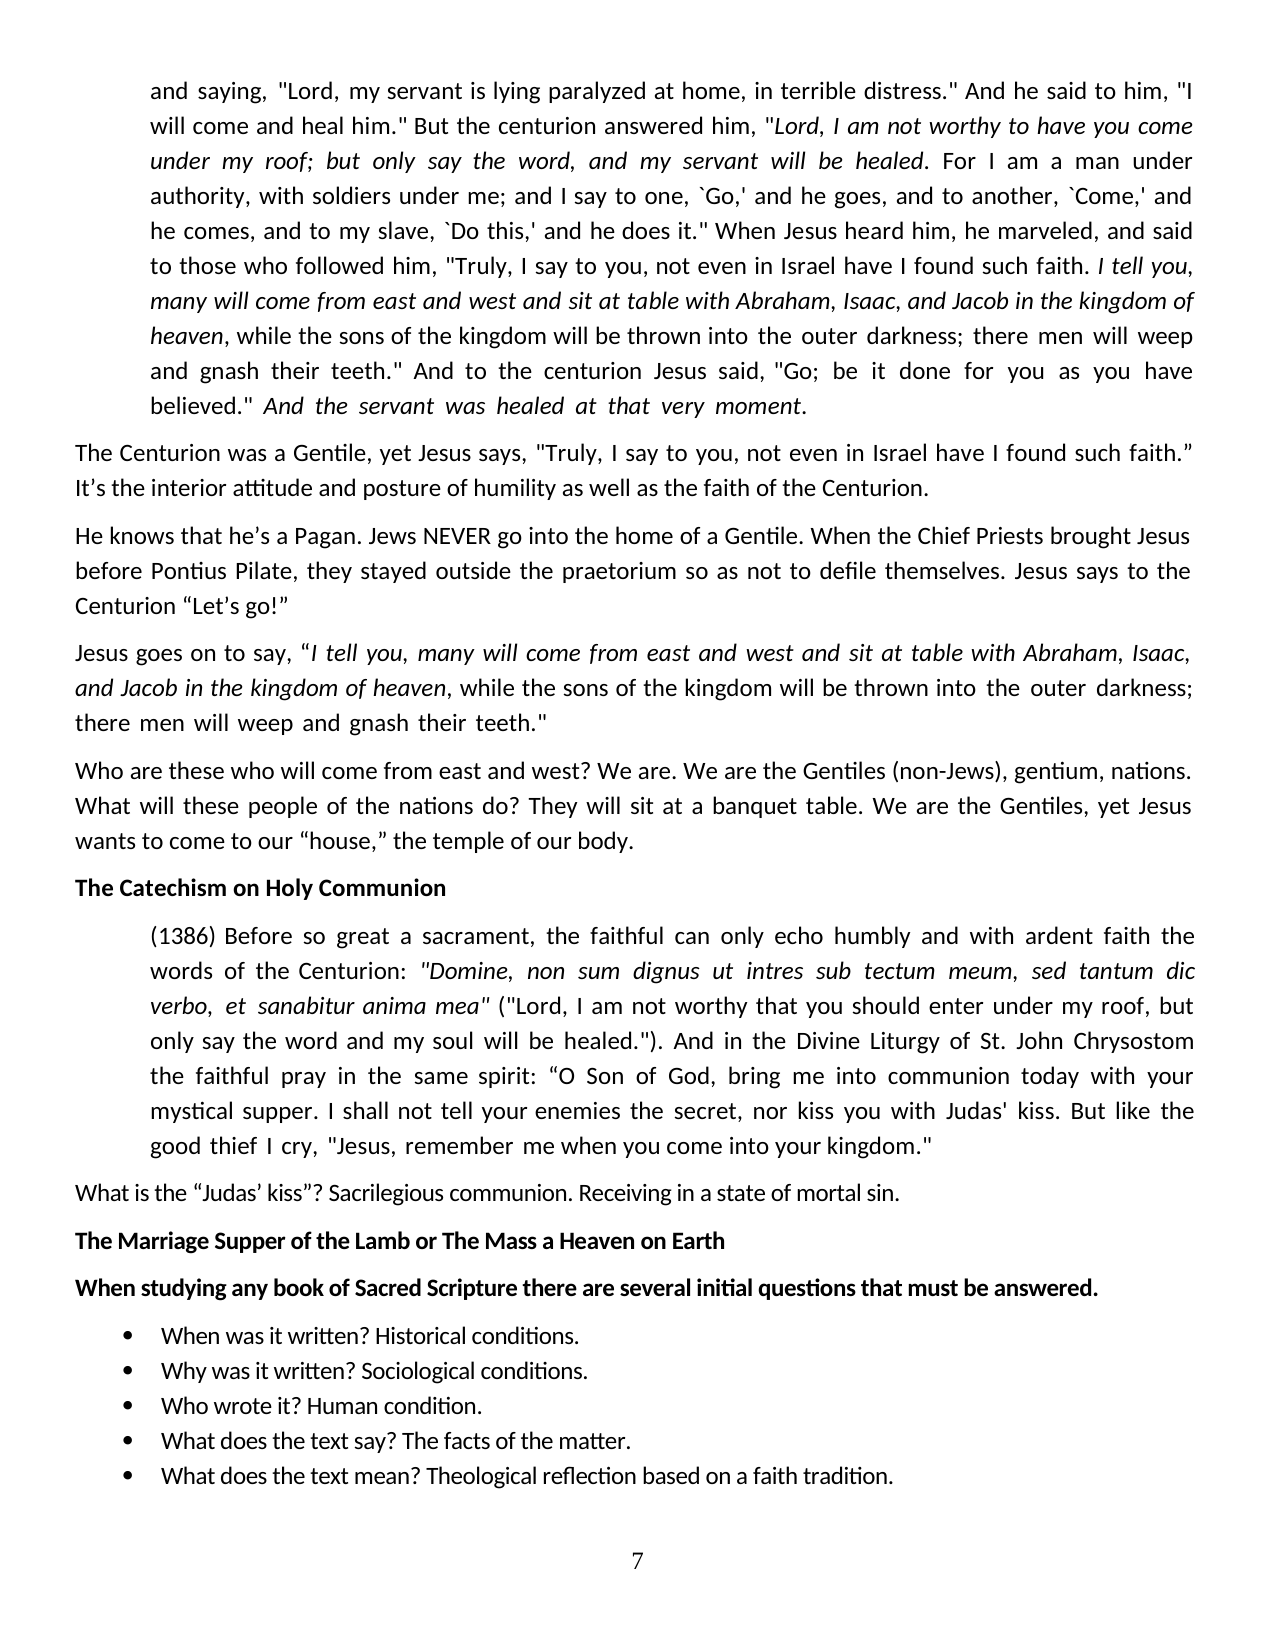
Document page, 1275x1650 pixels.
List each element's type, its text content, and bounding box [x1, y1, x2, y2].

text The Centurion was a Gentile, yet Jesus says, "Truly, I say to you, not even in Israel have I found such faith.” It’s the interior attitude and posture of humility as well as the faith of the Centurion. [75, 437, 1194, 503]
text The Catechism on Holy Communion [75, 872, 1191, 903]
list When was it written? Historical conditions. [123, 1320, 1195, 1351]
list What does the text mean? Theological reflection based on a faith tradition. [123, 1460, 1195, 1491]
list What does the text say? The facts of the matter. [123, 1425, 1195, 1456]
list Who wrote it? Human condition. [123, 1390, 1195, 1421]
text The Marriage Supper of the Lamb or The Mass a Heaven on Earth [75, 1225, 1195, 1256]
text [150, 75, 1194, 421]
text He knows that he’s a Pagan. Jews NEVER go into the home of a Gentile. When the Chief Priests brought Jesus before Pontius Pilate, they stayed outside the praetorium so as not to defile themselves. Jesus says to the Centurion “Let’s go!” [75, 520, 1194, 621]
list Why was it written? Sociological conditions. [123, 1355, 1195, 1386]
text (1386) Before so great a sacrament, the faithful can only echo humbly and with ardent faith the words of the Centurion: "Domine, non sum dignus ut intres sub tectum meum, sed tantum dic verbo, et sanabitur anima mea" ("Lord, I am not worthy that you should enter under my roof, but only say the word and my soul will be healed."). And in the Divine Liturgy of St. John Chrysostom the faithful pray in the same spirit: “O Son of God, bring me into communion today with your mystical supper. I shall not tell your enemies the secret, nor kiss you with Judas' kiss. But like the good thief I cry, "Jesus, remember me when you come into your kingdom." [150, 920, 1195, 1161]
text Jesus goes on to say, “I tell you, many will come from east and west and sit at table with Abraham, Isaac, and Jacob in the kingdom of heaven, while the sons of the kingdom will be thrown into the outer darkness; there men will weep and gnash their teeth." [75, 637, 1194, 738]
text What is the “Judas’ kiss”? Sacrilegious communion. Receiving in a state of mortal sin. [75, 1177, 1195, 1208]
text Who are these who will come from east and west? We are. We are the Gentiles (non-Jews), gentium, nations. What will these people of the nations do? They will sit at a banquet table. We are the Gentiles, yet Jesus wants to come to our “house,” the temple of our body. [75, 755, 1194, 856]
text When studying any book of Sacred Scripture there are several initial questions that must be answered. [75, 1272, 1195, 1303]
